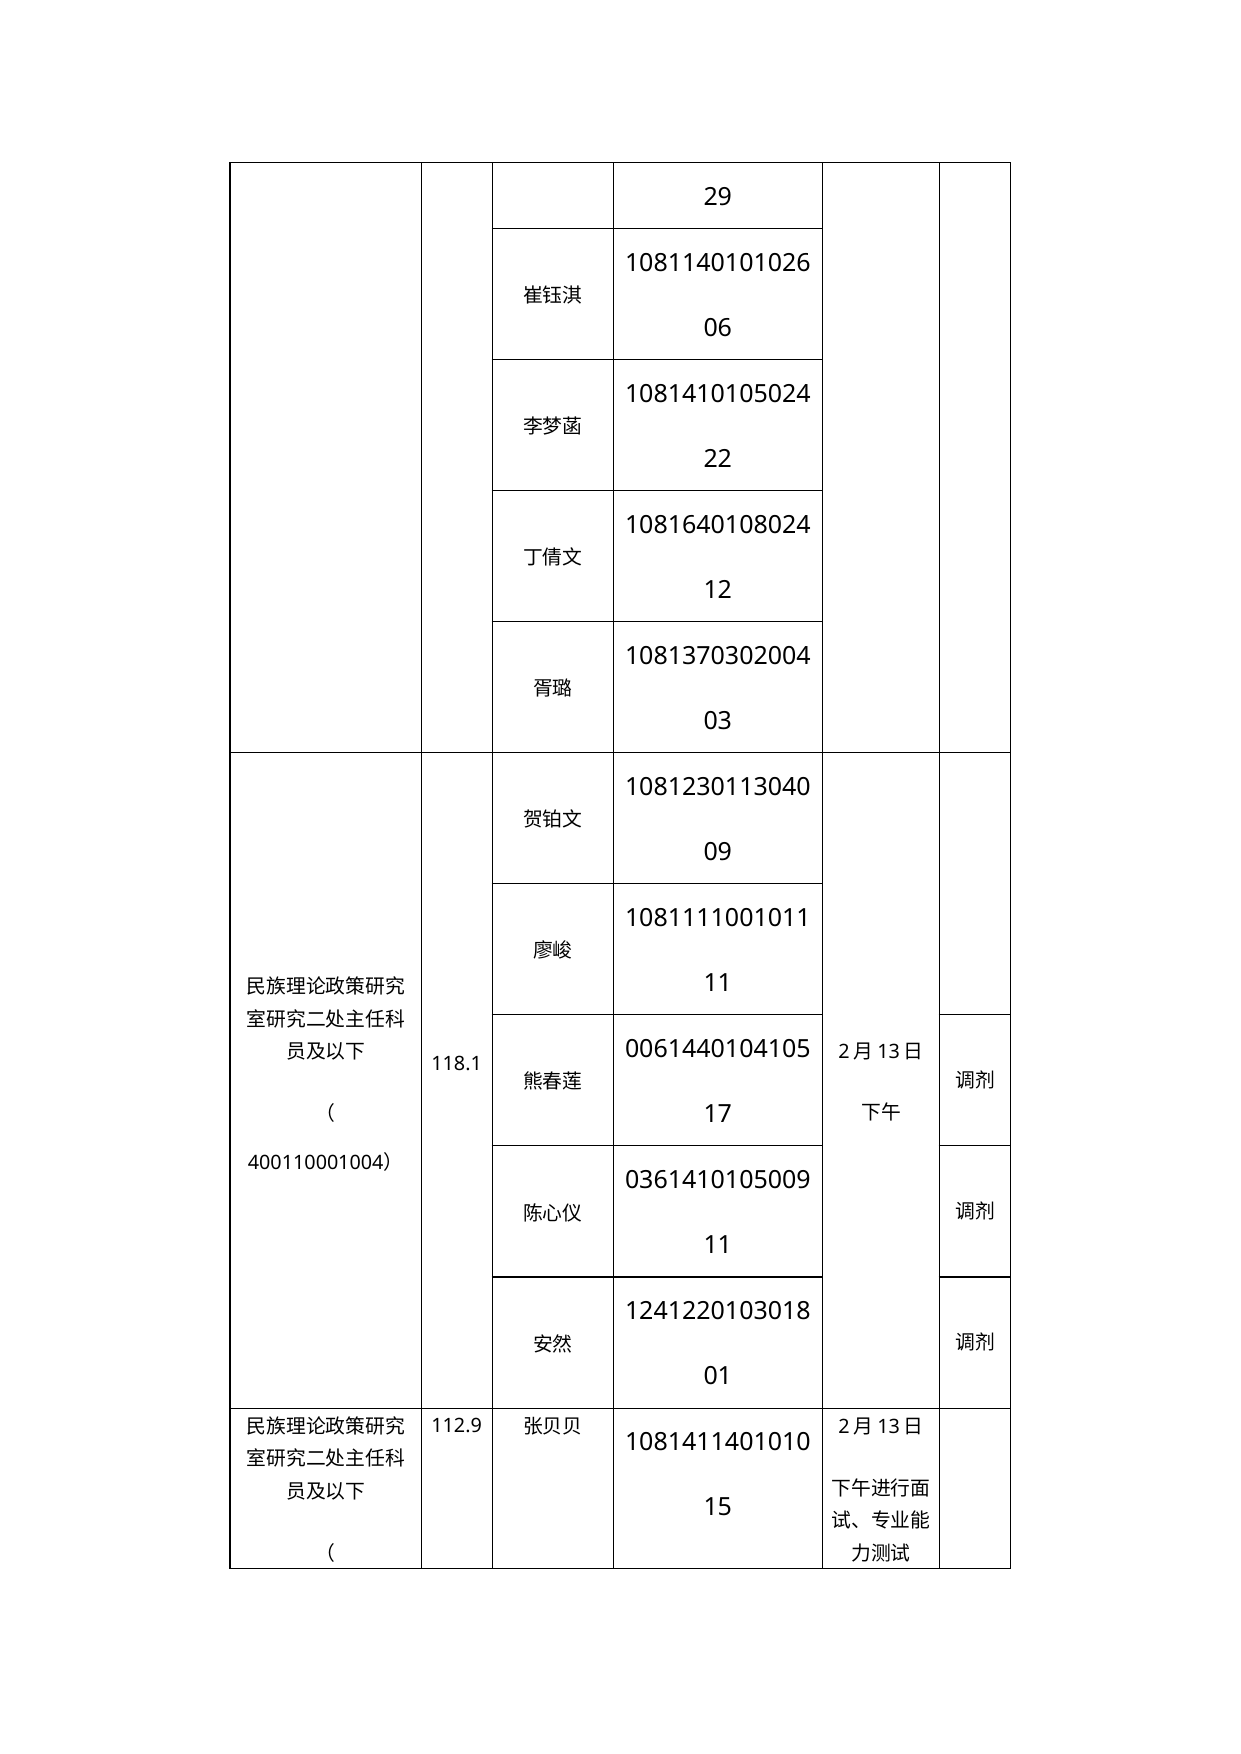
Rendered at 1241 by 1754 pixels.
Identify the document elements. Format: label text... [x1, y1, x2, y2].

table_cell 民族理论政策研究室研究二处主任科员及以下 （400110001004） [231, 753, 421, 1407]
table_cell 莫赟 [493, 163, 613, 228]
table_cell 李梦菡 [493, 360, 613, 490]
table_cell 108164010802412 [614, 491, 822, 621]
table_cell 108141140101015 [614, 1409, 822, 1568]
table_cell [940, 1409, 1010, 1568]
table_cell 贺铂文 [493, 753, 613, 883]
table_cell 108141010502422 [614, 360, 822, 490]
table_cell 2月13日 下午进行面试、专业能力测试 [823, 1409, 939, 1568]
table_cell 124122010301801 [614, 1278, 822, 1407]
table_cell 108114010102606 [614, 229, 822, 359]
table_cell 036141010500911 [614, 1146, 822, 1276]
table_cell 108133320500729 [614, 163, 822, 228]
table_cell [940, 753, 1010, 1014]
table_cell 006144010410517 [614, 1015, 822, 1145]
table_cell 张贝贝 [493, 1409, 613, 1568]
table_cell 安然 [493, 1278, 613, 1407]
table_cell 2月13日 下午 [823, 753, 939, 1407]
table_cell 调剂 [940, 1015, 1010, 1145]
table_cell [231, 1409, 421, 1568]
table_cell 调剂 [940, 1278, 1010, 1407]
table_cell 调剂 [940, 1146, 1010, 1276]
table_cell 108123011304009 [614, 753, 822, 883]
table_cell 陈心仪 [493, 1146, 613, 1276]
table_cell 118.1 [422, 753, 492, 1407]
table_cell 丁倩文 [493, 491, 613, 621]
table_cell 112.9 [422, 1409, 492, 1568]
table_cell 108137030200403 [614, 622, 822, 752]
table_cell 廖峻 [493, 884, 613, 1014]
table_cell 胥璐 [493, 622, 613, 752]
table_cell 熊春莲 [493, 1015, 613, 1145]
table_cell 崔钰淇 [493, 229, 613, 359]
table_cell 108111100101111 [614, 884, 822, 1014]
